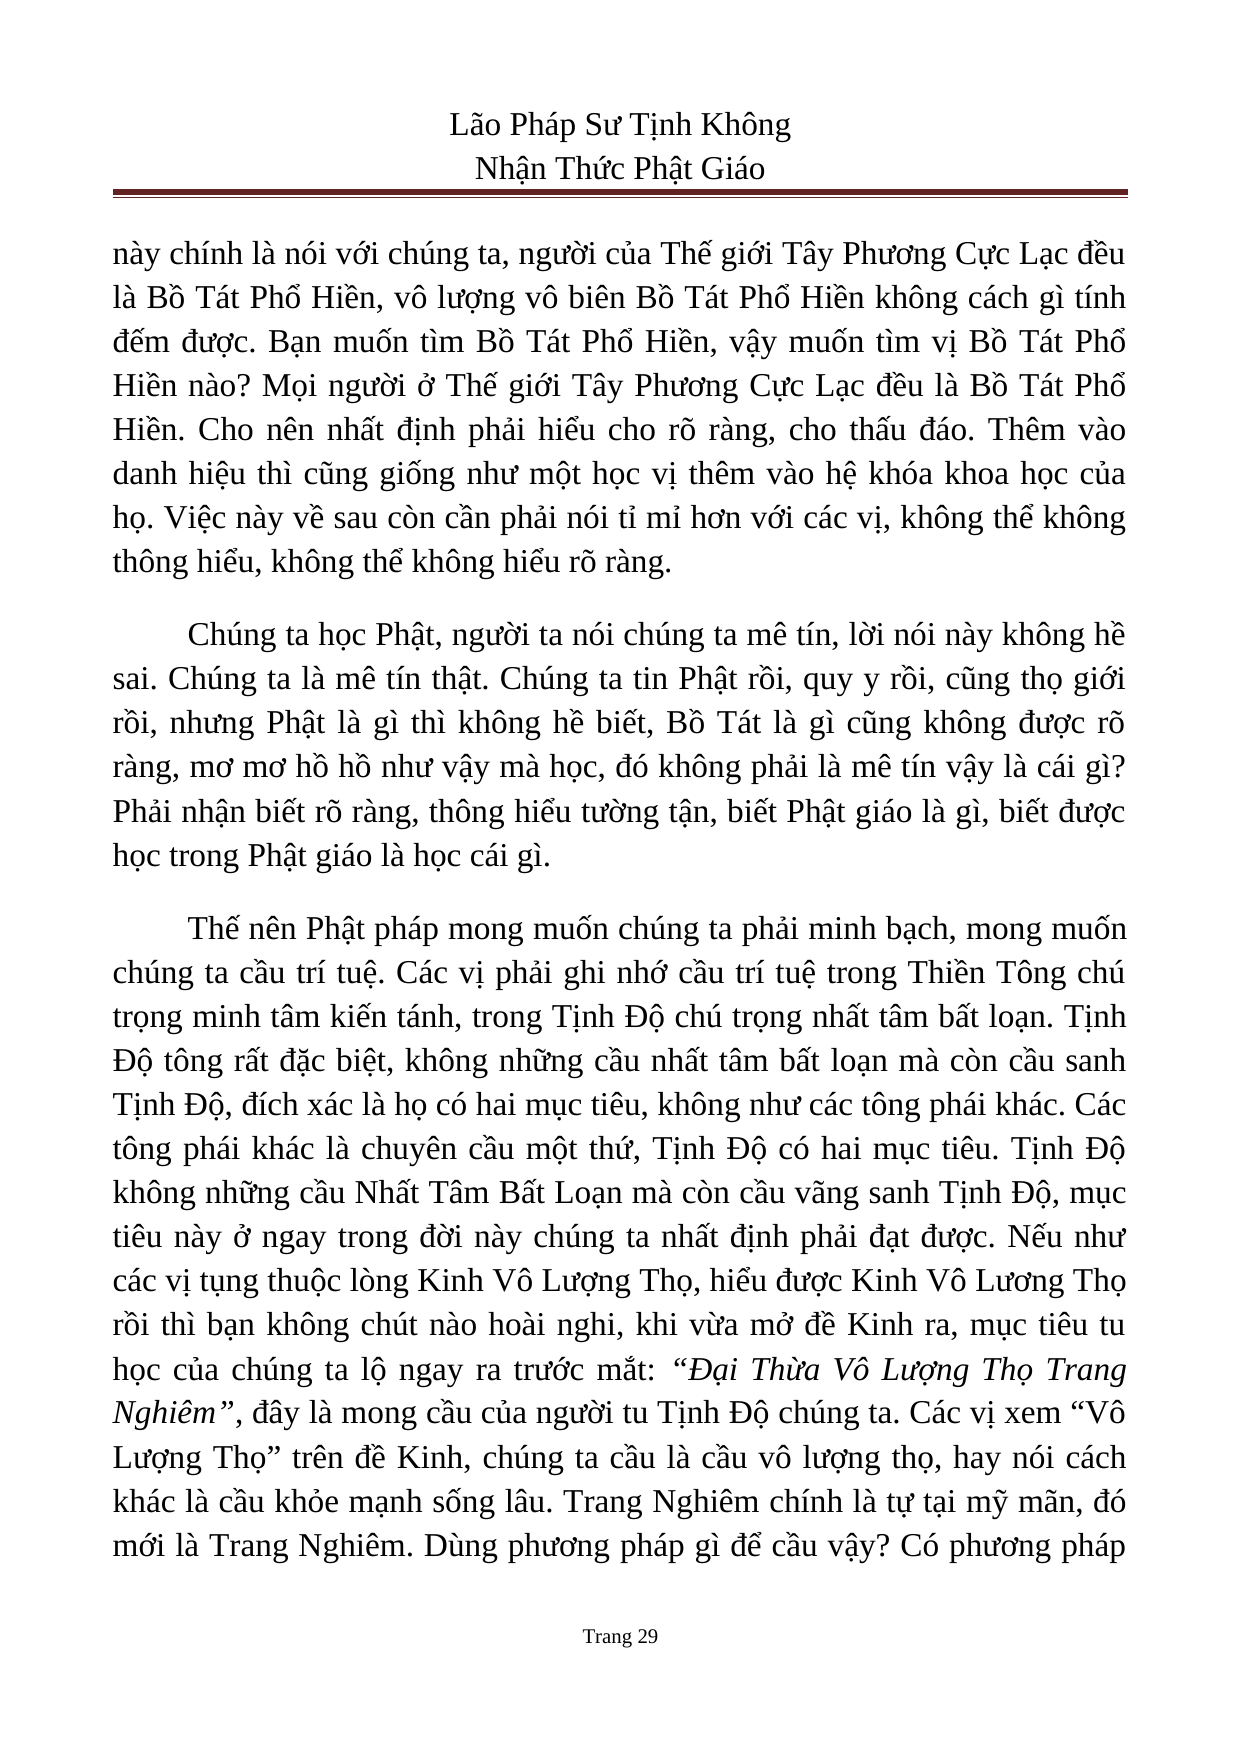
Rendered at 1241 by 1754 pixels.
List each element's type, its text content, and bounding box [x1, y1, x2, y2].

text Tôi nghe nói mọi người đang tụng Kinh Vô Lượng Thọ đọc rất nhuần nhuyễn, rất nhiều người đang tụng đọc. Đọc Kinh Vô Lượng Thọ có thể giác ngộ. Trong Kinh Vô Lượng Thọ nói với chúng ta, người của Thế giới Tây Phương Cực Lạc là “hàm cộng tuân tu Phổ Hiền đại sĩ chi đức”. Câu này chính là nói với chúng ta, người của Thế giới Tây Phương Cực Lạc đều là Bồ Tát Phổ Hiền, vô lượng vô biên Bồ Tát Phổ Hiền không cách gì tính đếm được. Bạn muốn tìm Bồ Tát Phổ Hiền, vậy muốn tìm vị Bồ Tát Phổ Hiền nào? Mọi người ở Thế giới Tây Phương Cực Lạc đều là Bồ Tát Phổ Hiền. Cho nên nhất định phải hiểu cho rõ ràng, cho thấu đáo. Thêm vào danh hiệu thì cũng giống như một học vị thêm vào hệ khóa khoa học của họ. Việc này về sau còn cần phải nói tỉ mỉ hơn với các vị, không thể không thông hiểu, không thể không hiểu rõ ràng. [112, 233, 1128, 756]
text Chúng ta học Phật, người ta nói chúng ta mê tín, lời nói này không hề sai. Chúng ta là mê tín thật. Chúng ta tin Phật rồi, quy y rồi, cũng thọ giới rồi, nhưng Phật là gì thì không hề biết, Bồ Tát là gì cũng không được rõ ràng, mơ mơ hồ hồ như vậy mà học, đó không phải là mê tín vậy là cái gì? Phải nhận biết rõ ràng, thông hiểu tường tận, biết Phật giáo là gì, biết được học trong Phật giáo là học cái gì. [112, 791, 1128, 1049]
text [112, 1084, 1128, 1563]
